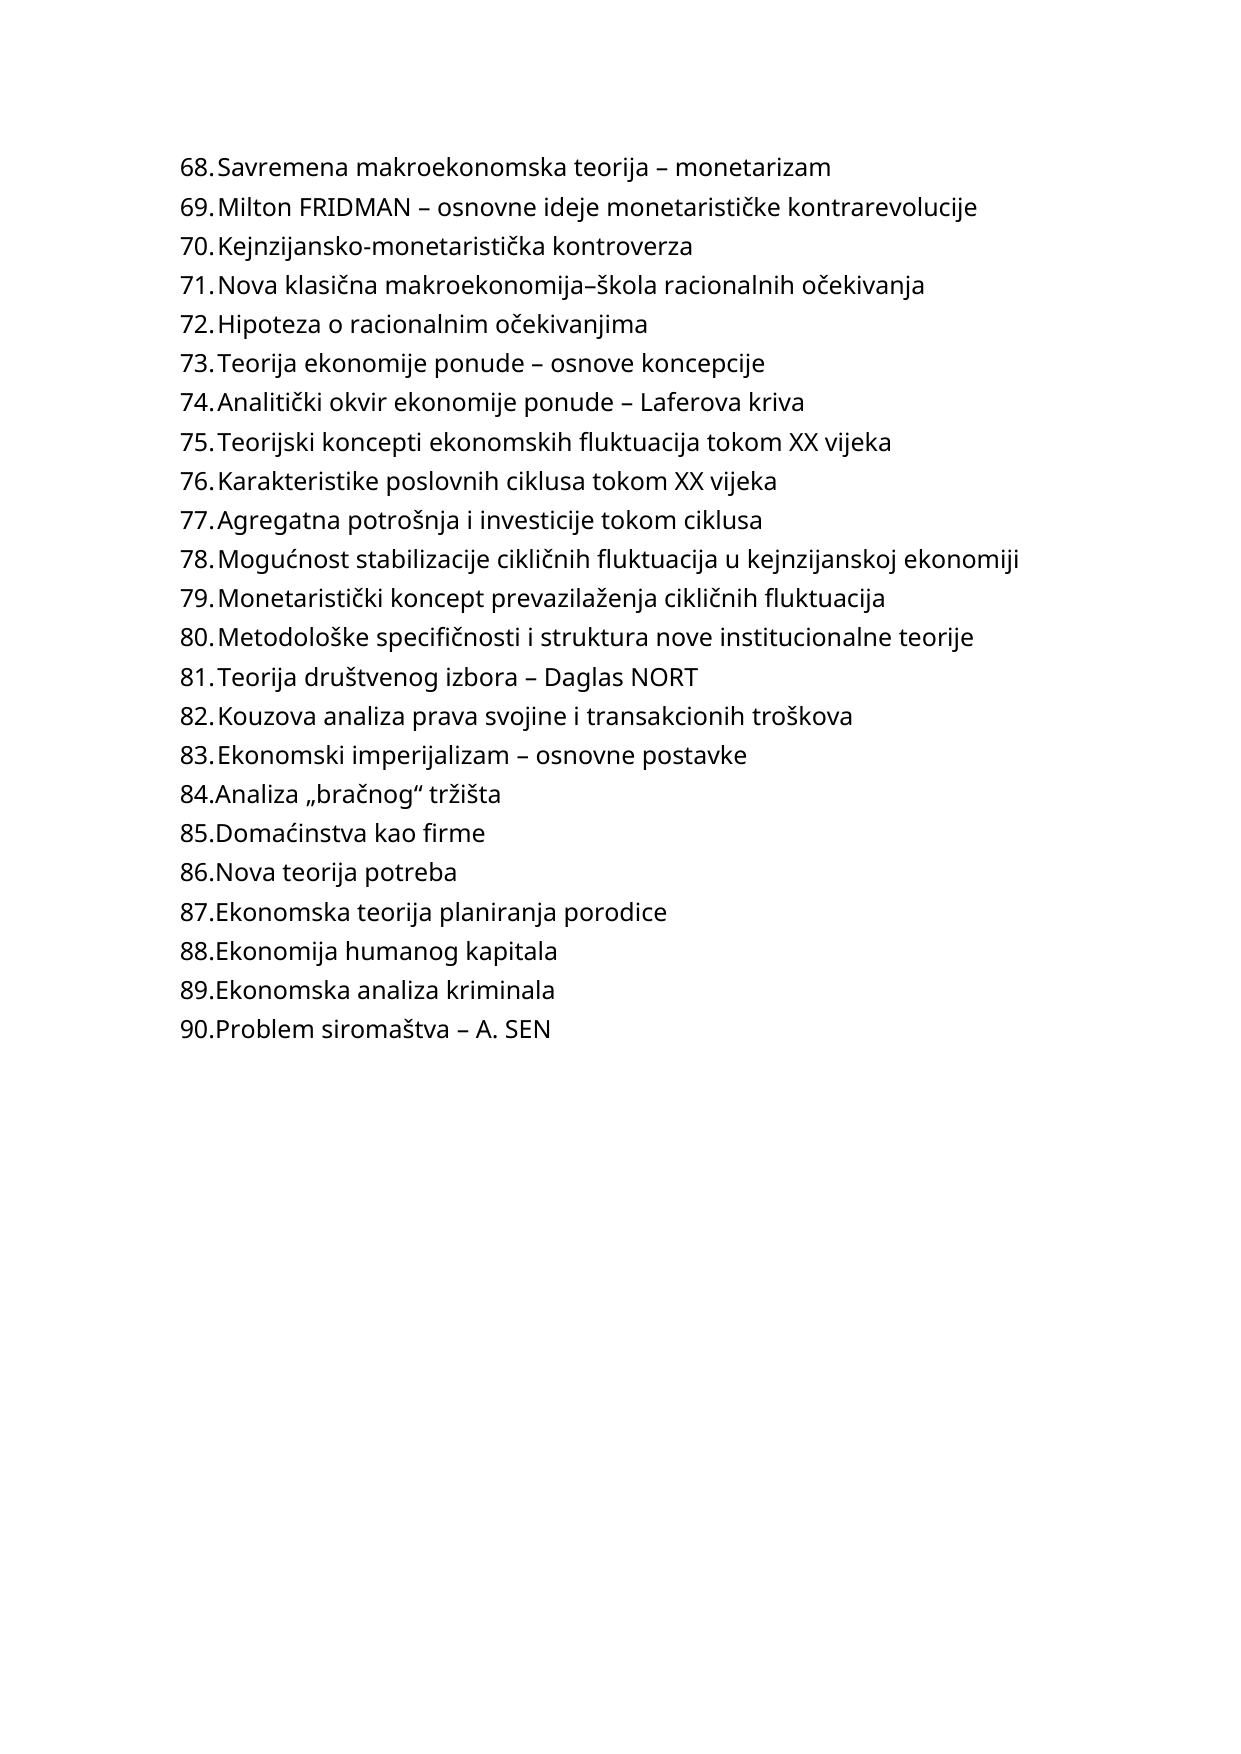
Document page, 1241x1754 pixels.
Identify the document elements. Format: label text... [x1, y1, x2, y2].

list Agregatna potrošnja i investicije tokom ciklusa [179, 502, 1090, 537]
list Kouzova analiza prava svojine i transakcionih troškova [179, 698, 1090, 732]
list Ekonomski imperijalizam – osnovne postavke [179, 737, 1090, 772]
list Ekonomska analiza kriminala [179, 972, 1090, 1007]
list Problem siromaštva – A. SEN [179, 1012, 1090, 1046]
list Mogućnost stabilizacije cikličnih fluktuacija u kejnzijanskoj ekonomiji [179, 542, 1090, 576]
list Milton FRIDMAN – osnovne ideje monetarističke kontrarevolucije [179, 189, 1090, 223]
list Domaćinstva kao firme [179, 816, 1090, 850]
list Ekonomija humanog kapitala [179, 933, 1090, 967]
list Teorija ekonomije ponude – osnove koncepcije [179, 346, 1090, 380]
list Karakteristike poslovnih ciklusa tokom XX vijeka [179, 463, 1090, 497]
list Hipoteza o racionalnim očekivanjima [179, 307, 1090, 341]
list Teorija društvenog izbora – Daglas NORT [179, 659, 1090, 693]
list Analitički okvir ekonomije ponude – Laferova kriva [179, 385, 1090, 419]
list Analiza „bračnog“ tržišta [179, 777, 1090, 811]
list Savremena makroekonomska teorija – monetarizam [179, 150, 1090, 184]
list Nova teorija potreba [179, 855, 1090, 889]
list Teorijski koncepti ekonomskih fluktuacija tokom XX vijeka [179, 424, 1090, 458]
list Ekonomska teorija planiranja porodice [179, 894, 1090, 928]
list Monetaristički koncept prevazilaženja cikličnih fluktuacija [179, 581, 1090, 615]
list Nova klasična makroekonomija–škola racionalnih očekivanja [179, 267, 1090, 302]
list Metodološke specifičnosti i struktura nove institucionalne teorije [179, 620, 1090, 654]
list Kejnzijansko-monetaristička kontroverza [179, 228, 1090, 262]
